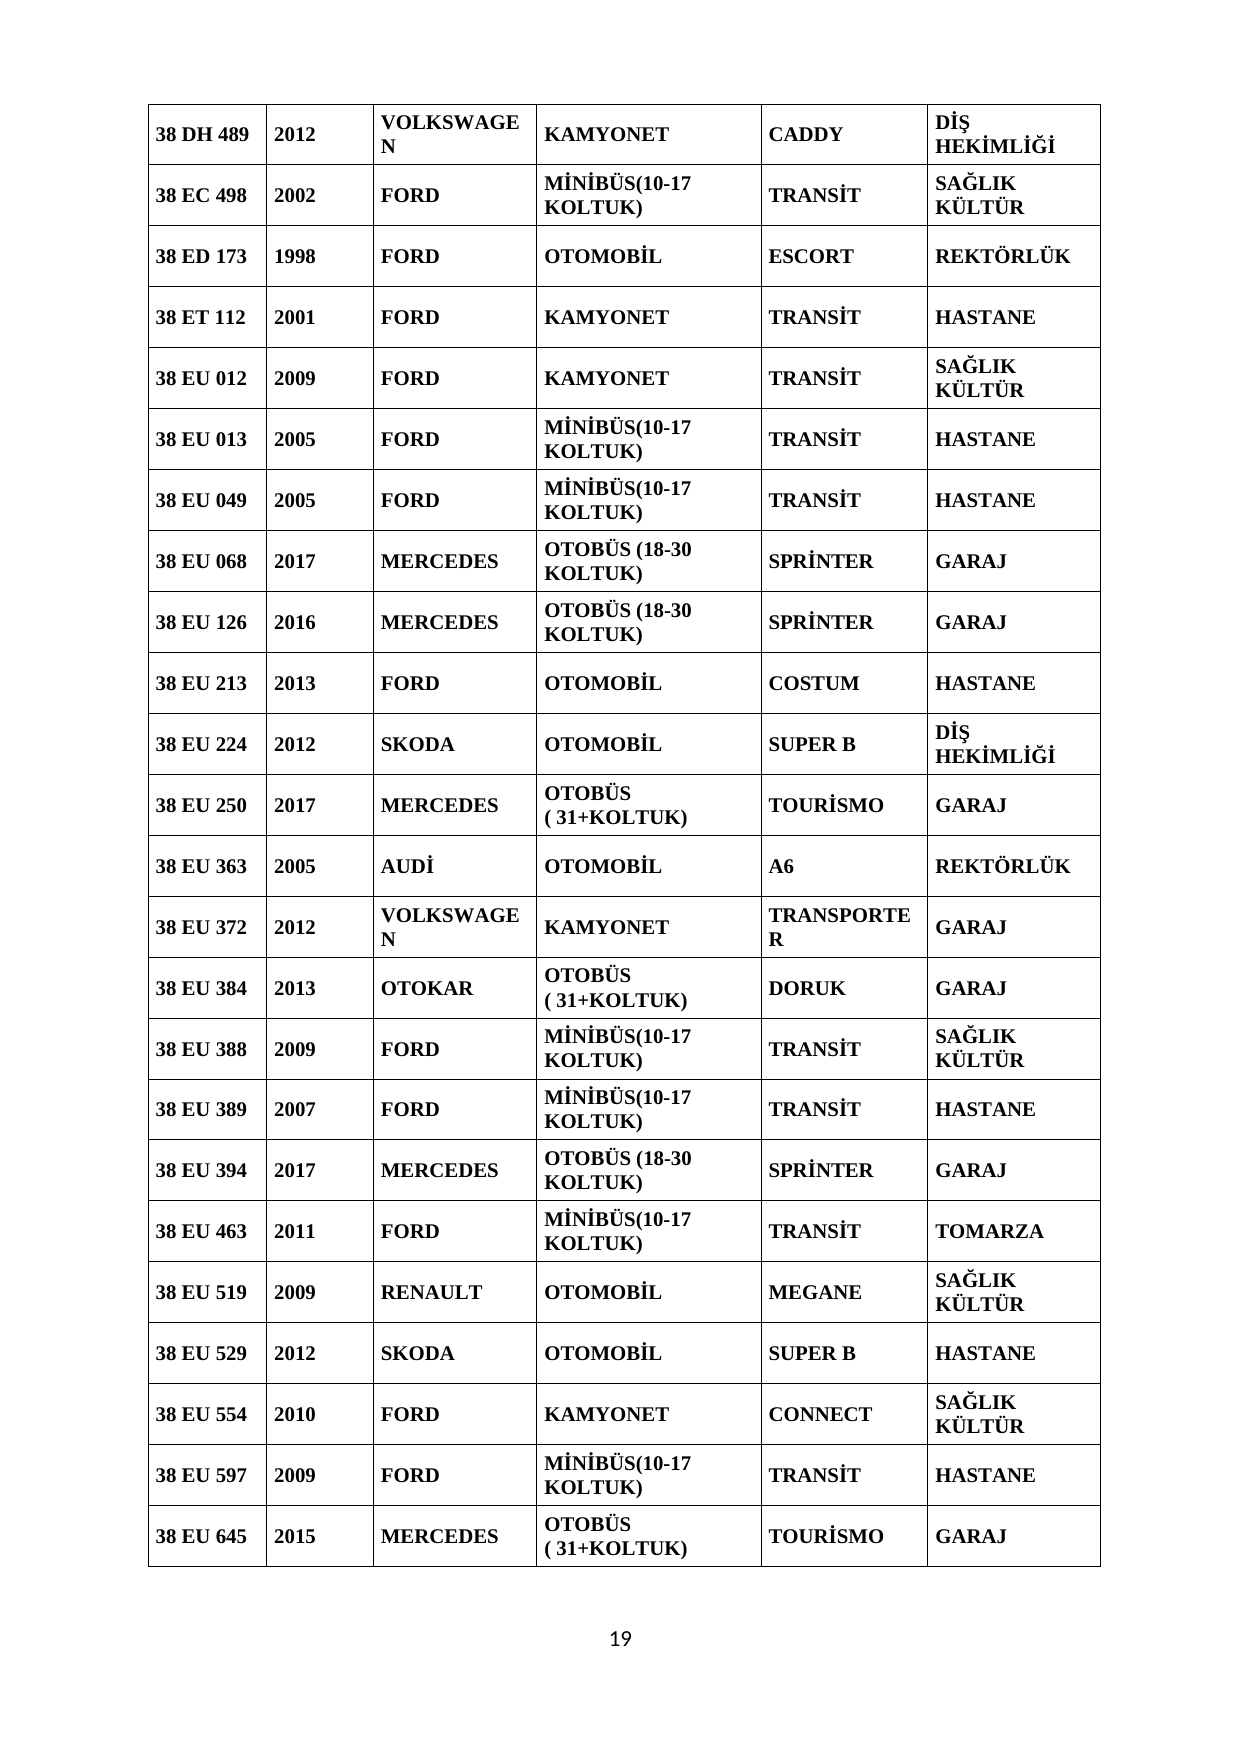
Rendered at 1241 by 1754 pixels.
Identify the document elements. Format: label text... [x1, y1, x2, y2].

table_cell GARAJ [928, 592, 1100, 652]
table_cell KAMYONET [537, 1384, 761, 1444]
table_cell 38 EU 519 [149, 1262, 266, 1322]
table_cell CADDY [762, 105, 927, 164]
table_cell 2002 [267, 165, 373, 225]
table_cell MİNİBÜS(10-17 KOLTUK) [537, 1445, 761, 1505]
table_cell 2001 [267, 287, 373, 347]
table_cell HASTANE [928, 409, 1100, 469]
table_cell HASTANE [928, 287, 1100, 347]
table_cell OTOBÜS ( 31+KOLTUK) [537, 775, 761, 835]
table_cell 2009 [267, 1262, 373, 1322]
table_cell SAĞLIK KÜLTÜR [928, 1384, 1100, 1444]
table_cell TRANSPORTER [762, 897, 927, 957]
table_cell TRANSİT [762, 1201, 927, 1261]
table_cell TRANSİT [762, 165, 927, 225]
table_cell SKODA [374, 714, 536, 774]
table_cell OTOBÜS ( 31+KOLTUK) [537, 1506, 761, 1566]
table_cell KAMYONET [537, 287, 761, 347]
table_cell GARAJ [928, 958, 1100, 1017]
table_cell OTOMOBİL [537, 653, 761, 713]
table_cell TRANSİT [762, 470, 927, 530]
table_cell OTOBÜS (18-30 KOLTUK) [537, 531, 761, 591]
table_cell SUPER B [762, 714, 927, 774]
table_cell FORD [374, 409, 536, 469]
table_cell TRANSİT [762, 1080, 927, 1139]
table_cell SAĞLIK KÜLTÜR [928, 1019, 1100, 1078]
table_cell 2017 [267, 1140, 373, 1200]
table_cell OTOBÜS ( 31+KOLTUK) [537, 958, 761, 1017]
table_cell SPRİNTER [762, 1140, 927, 1200]
table_cell TRANSİT [762, 409, 927, 469]
table_cell DORUK [762, 958, 927, 1017]
table_cell MEGANE [762, 1262, 927, 1322]
table_cell TRANSİT [762, 1445, 927, 1505]
table_cell HASTANE [928, 1323, 1100, 1383]
table_cell 2010 [267, 1384, 373, 1444]
table_cell 38 EU 013 [149, 409, 266, 469]
table_cell 2012 [267, 1323, 373, 1383]
table_cell MİNİBÜS(10-17 KOLTUK) [537, 165, 761, 225]
table_cell 38 EU 372 [149, 897, 266, 957]
table_cell GARAJ [928, 531, 1100, 591]
table_cell 38 EU 213 [149, 653, 266, 713]
table_cell OTOMOBİL [537, 1262, 761, 1322]
table_cell FORD [374, 1384, 536, 1444]
table_cell MİNİBÜS(10-17 KOLTUK) [537, 470, 761, 530]
table_cell 38 EU 363 [149, 836, 266, 896]
table_cell GARAJ [928, 1506, 1100, 1566]
table_cell SKODA [374, 1323, 536, 1383]
table_cell MERCEDES [374, 592, 536, 652]
table_cell KAMYONET [537, 897, 761, 957]
table_cell 38 EC 498 [149, 165, 266, 225]
table_cell MERCEDES [374, 1506, 536, 1566]
table_cell 2009 [267, 348, 373, 408]
table_cell COSTUM [762, 653, 927, 713]
table_cell KAMYONET [537, 105, 761, 164]
table_cell SPRİNTER [762, 531, 927, 591]
table_cell 38 EU 250 [149, 775, 266, 835]
table_cell TRANSİT [762, 1019, 927, 1078]
table_cell 38 ET 112 [149, 287, 266, 347]
table_cell KAMYONET [537, 348, 761, 408]
table_cell DİŞ HEKİMLİĞİ [928, 714, 1100, 774]
table_cell RENAULT [374, 1262, 536, 1322]
table_cell 2011 [267, 1201, 373, 1261]
table_cell SUPER B [762, 1323, 927, 1383]
table_cell FORD [374, 1080, 536, 1139]
table_cell MİNİBÜS(10-17 KOLTUK) [537, 1080, 761, 1139]
table_cell REKTÖRLÜK [928, 226, 1100, 286]
table_cell 38 EU 126 [149, 592, 266, 652]
table_cell TRANSİT [762, 287, 927, 347]
table_cell 38 EU 049 [149, 470, 266, 530]
table_cell SPRİNTER [762, 592, 927, 652]
table_cell 2012 [267, 105, 373, 164]
table_cell MİNİBÜS(10-17 KOLTUK) [537, 1019, 761, 1078]
table_cell FORD [374, 1019, 536, 1078]
table_cell 2013 [267, 653, 373, 713]
table_cell 2012 [267, 897, 373, 957]
table_cell TRANSİT [762, 348, 927, 408]
table_cell MİNİBÜS(10-17 KOLTUK) [537, 409, 761, 469]
table_cell 2013 [267, 958, 373, 1017]
table_cell OTOMOBİL [537, 714, 761, 774]
table_cell OTOBÜS (18-30 KOLTUK) [537, 1140, 761, 1200]
table_cell 2015 [267, 1506, 373, 1566]
table_cell 2009 [267, 1445, 373, 1505]
table_cell GARAJ [928, 775, 1100, 835]
table_cell 38 EU 388 [149, 1019, 266, 1078]
table_cell OTOMOBİL [537, 226, 761, 286]
table_cell 38 ED 173 [149, 226, 266, 286]
table_cell FORD [374, 1445, 536, 1505]
table_cell GARAJ [928, 897, 1100, 957]
table_cell SAĞLIK KÜLTÜR [928, 165, 1100, 225]
table_cell FORD [374, 287, 536, 347]
table_cell HASTANE [928, 1445, 1100, 1505]
table_cell 38 EU 012 [149, 348, 266, 408]
table_cell 38 EU 389 [149, 1080, 266, 1139]
table_cell HASTANE [928, 1080, 1100, 1139]
table_cell 2007 [267, 1080, 373, 1139]
table_cell MİNİBÜS(10-17 KOLTUK) [537, 1201, 761, 1261]
table_cell 38 EU 529 [149, 1323, 266, 1383]
table_cell AUDİ [374, 836, 536, 896]
table_cell 2005 [267, 836, 373, 896]
table_cell ESCORT [762, 226, 927, 286]
table_cell 38 EU 068 [149, 531, 266, 591]
table_cell FORD [374, 348, 536, 408]
table_cell OTOBÜS (18-30 KOLTUK) [537, 592, 761, 652]
table_cell DİŞ HEKİMLİĞİ [928, 105, 1100, 164]
table_cell TOURİSMO [762, 1506, 927, 1566]
table_cell FORD [374, 1201, 536, 1261]
table_cell FORD [374, 165, 536, 225]
table_cell TOURİSMO [762, 775, 927, 835]
table_cell 2005 [267, 409, 373, 469]
table_cell TOMARZA [928, 1201, 1100, 1261]
table_cell 38 DH 489 [149, 105, 266, 164]
table_cell 2012 [267, 714, 373, 774]
table_cell SAĞLIK KÜLTÜR [928, 1262, 1100, 1322]
table_cell 38 EU 394 [149, 1140, 266, 1200]
table_cell 1998 [267, 226, 373, 286]
table_cell OTOKAR [374, 958, 536, 1017]
table_cell REKTÖRLÜK [928, 836, 1100, 896]
table_cell 2016 [267, 592, 373, 652]
table_cell A6 [762, 836, 927, 896]
table_cell OTOMOBİL [537, 1323, 761, 1383]
table_cell 38 EU 645 [149, 1506, 266, 1566]
table_cell 38 EU 384 [149, 958, 266, 1017]
table_cell 38 EU 597 [149, 1445, 266, 1505]
table_cell 2005 [267, 470, 373, 530]
table_cell 2017 [267, 775, 373, 835]
table_cell 38 EU 463 [149, 1201, 266, 1261]
table_cell 38 EU 554 [149, 1384, 266, 1444]
table_cell MERCEDES [374, 1140, 536, 1200]
table_cell HASTANE [928, 470, 1100, 530]
table_cell MERCEDES [374, 775, 536, 835]
table_cell OTOMOBİL [537, 836, 761, 896]
table_cell 2009 [267, 1019, 373, 1078]
table_cell VOLKSWAGEN [374, 897, 536, 957]
table_cell HASTANE [928, 653, 1100, 713]
table_cell CONNECT [762, 1384, 927, 1444]
table_cell FORD [374, 226, 536, 286]
table_cell MERCEDES [374, 531, 536, 591]
table_cell 2017 [267, 531, 373, 591]
table_cell FORD [374, 470, 536, 530]
table_cell SAĞLIK KÜLTÜR [928, 348, 1100, 408]
table_cell VOLKSWAGEN [374, 105, 536, 164]
table_cell GARAJ [928, 1140, 1100, 1200]
table_cell 38 EU 224 [149, 714, 266, 774]
table_cell FORD [374, 653, 536, 713]
